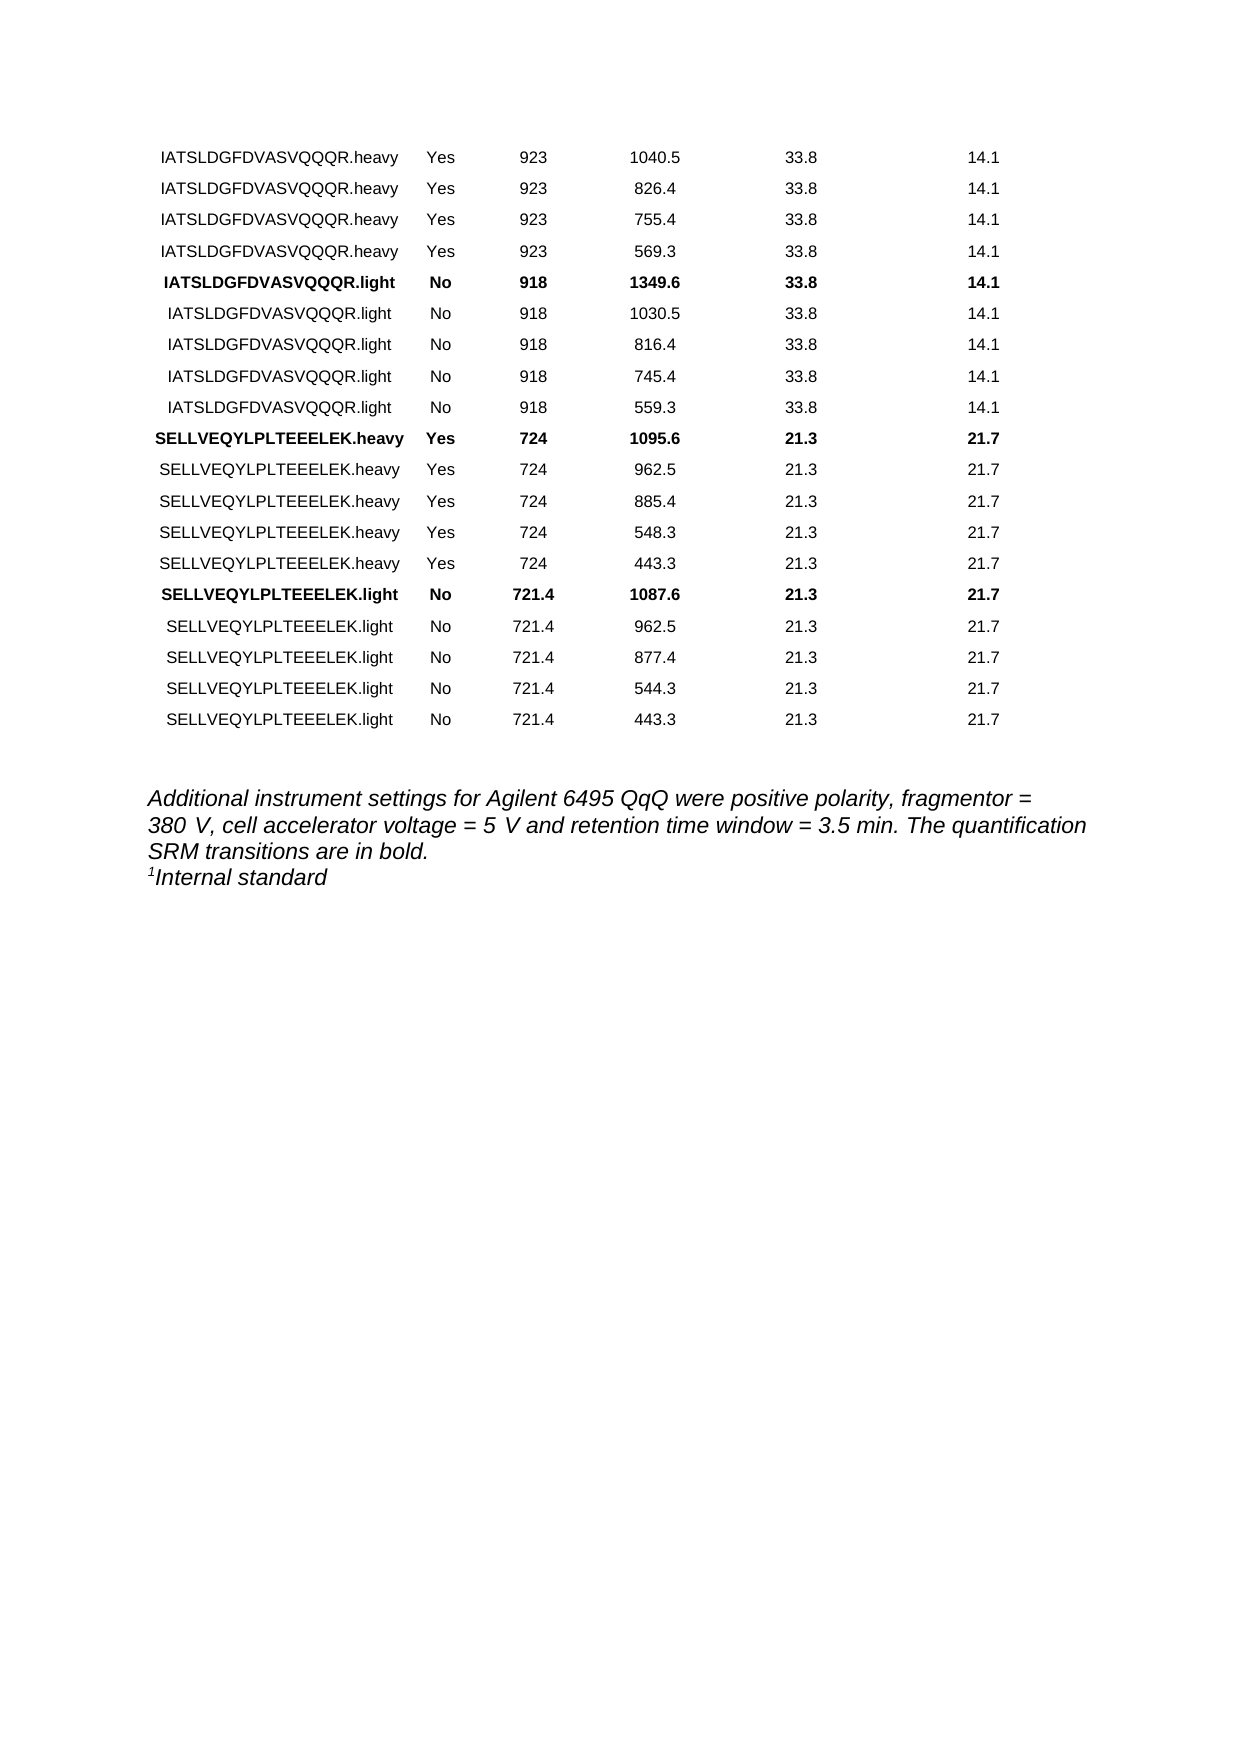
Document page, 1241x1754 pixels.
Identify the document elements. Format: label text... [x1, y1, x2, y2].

table_cell 14.1 [889, 273, 1078, 304]
table_cell 21.3 [713, 523, 889, 554]
table_cell 33.8 [713, 210, 889, 241]
table_cell 724 [470, 554, 597, 585]
table_cell SELLVEQYLPLTEEELEK.heavy [148, 491, 411, 523]
table_cell 21.3 [713, 679, 889, 710]
table_cell 724 [470, 460, 597, 491]
table_cell 21.7 [889, 460, 1078, 491]
table_cell IATSLDGFDVASVQQQR.light [148, 366, 411, 398]
table_cell IATSLDGFDVASVQQQR.light [148, 335, 411, 366]
table_cell 14.1 [889, 148, 1078, 179]
table_cell IATSLDGFDVASVQQQR.light [148, 273, 411, 304]
table_cell 816.4 [597, 335, 713, 366]
table_cell IATSLDGFDVASVQQQR.heavy [148, 179, 411, 210]
table_cell 826.4 [597, 179, 713, 210]
table_cell 33.8 [713, 273, 889, 304]
table_cell 962.5 [597, 460, 713, 491]
table_cell SELLVEQYLPLTEEELEK.heavy [148, 429, 411, 460]
table_cell 21.3 [713, 429, 889, 460]
table_cell No [411, 398, 470, 429]
table_cell Yes [411, 148, 470, 179]
table_cell No [411, 304, 470, 335]
table_cell 962.5 [597, 616, 713, 648]
table_cell 21.3 [713, 648, 889, 679]
table_cell No [411, 273, 470, 304]
table_cell 21.7 [889, 648, 1078, 679]
table_cell SELLVEQYLPLTEEELEK.light [148, 679, 411, 710]
table_cell 923 [470, 210, 597, 241]
table_cell 21.3 [713, 616, 889, 648]
table_cell 1030.5 [597, 304, 713, 335]
table_cell 33.8 [713, 366, 889, 398]
table_cell SELLVEQYLPLTEEELEK.heavy [148, 554, 411, 585]
table_cell 923 [470, 148, 597, 179]
table_cell Yes [411, 241, 470, 273]
table_cell SELLVEQYLPLTEEELEK.light [148, 585, 411, 616]
table_cell 918 [470, 273, 597, 304]
table_cell IATSLDGFDVASVQQQR.light [148, 398, 411, 429]
table_cell 885.4 [597, 491, 713, 523]
table_cell 721.4 [470, 648, 597, 679]
text Additional instrument settings for Agilent 6495 QqQ were positive polarity, fragmentor = 380 V, cell accelerator voltage = 5 V and retention time window = 3.5 min. The quantification SRM transitions are in bold. [148, 785, 1093, 864]
table_cell 1087.6 [597, 585, 713, 616]
table_cell 21.3 [713, 491, 889, 523]
table_cell 724 [470, 491, 597, 523]
table_cell 21.7 [889, 616, 1078, 648]
table_cell No [411, 585, 470, 616]
table_cell No [411, 335, 470, 366]
table_cell SELLVEQYLPLTEEELEK.heavy [148, 523, 411, 554]
table_cell 721.4 [470, 710, 597, 741]
table_cell 443.3 [597, 710, 713, 741]
table_cell 33.8 [713, 179, 889, 210]
table_cell 721.4 [470, 585, 597, 616]
table_cell 14.1 [889, 304, 1078, 335]
table_cell No [411, 710, 470, 741]
table_cell 14.1 [889, 241, 1078, 273]
table_cell 21.7 [889, 491, 1078, 523]
table_cell 14.1 [889, 398, 1078, 429]
table_cell No [411, 679, 470, 710]
table_cell IATSLDGFDVASVQQQR.heavy [148, 241, 411, 273]
table_cell 33.8 [713, 241, 889, 273]
table_cell 721.4 [470, 679, 597, 710]
table_cell 33.8 [713, 398, 889, 429]
table_cell 21.3 [713, 710, 889, 741]
table_cell 548.3 [597, 523, 713, 554]
table_cell 918 [470, 398, 597, 429]
text 1Internal standard [148, 864, 1093, 891]
table_cell No [411, 366, 470, 398]
table_cell 14.1 [889, 179, 1078, 210]
table_cell 1095.6 [597, 429, 713, 460]
table_cell SELLVEQYLPLTEEELEK.light [148, 710, 411, 741]
table_cell Yes [411, 491, 470, 523]
table_cell Yes [411, 210, 470, 241]
table_cell Yes [411, 460, 470, 491]
table_cell 569.3 [597, 241, 713, 273]
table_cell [148, 148, 411, 179]
table_cell 21.7 [889, 710, 1078, 741]
table_cell 918 [470, 304, 597, 335]
table_cell Yes [411, 554, 470, 585]
table_cell IATSLDGFDVASVQQQR.heavy [148, 210, 411, 241]
table_cell 14.1 [889, 210, 1078, 241]
table_cell Yes [411, 429, 470, 460]
table_cell 14.1 [889, 335, 1078, 366]
table_cell 21.3 [713, 460, 889, 491]
table_cell 721.4 [470, 616, 597, 648]
table_cell 877.4 [597, 648, 713, 679]
table_cell SELLVEQYLPLTEEELEK.heavy [148, 460, 411, 491]
table_cell 755.4 [597, 210, 713, 241]
table_cell 21.7 [889, 523, 1078, 554]
table_cell 923 [470, 179, 597, 210]
table_cell 923 [470, 241, 597, 273]
table_cell 745.4 [597, 366, 713, 398]
table_cell 21.7 [889, 554, 1078, 585]
table_cell 33.8 [713, 304, 889, 335]
table_cell 559.3 [597, 398, 713, 429]
table_cell Yes [411, 179, 470, 210]
table_cell 33.8 [713, 148, 889, 179]
table_cell 33.8 [713, 335, 889, 366]
table_cell 1040.5 [597, 148, 713, 179]
table_cell 21.7 [889, 429, 1078, 460]
table_cell 21.3 [713, 554, 889, 585]
table_cell Yes [411, 523, 470, 554]
table_cell SELLVEQYLPLTEEELEK.light [148, 616, 411, 648]
table_cell 1349.6 [597, 273, 713, 304]
table_cell 21.7 [889, 585, 1078, 616]
table_cell 918 [470, 366, 597, 398]
table_cell SELLVEQYLPLTEEELEK.light [148, 648, 411, 679]
table_cell No [411, 648, 470, 679]
table_cell IATSLDGFDVASVQQQR.light [148, 304, 411, 335]
table_cell 443.3 [597, 554, 713, 585]
table_cell 724 [470, 523, 597, 554]
table_cell 21.3 [713, 585, 889, 616]
table_cell 724 [470, 429, 597, 460]
table_cell No [411, 616, 470, 648]
table_cell 918 [470, 335, 597, 366]
table_cell 14.1 [889, 366, 1078, 398]
table_cell 544.3 [597, 679, 713, 710]
table_cell 21.7 [889, 679, 1078, 710]
